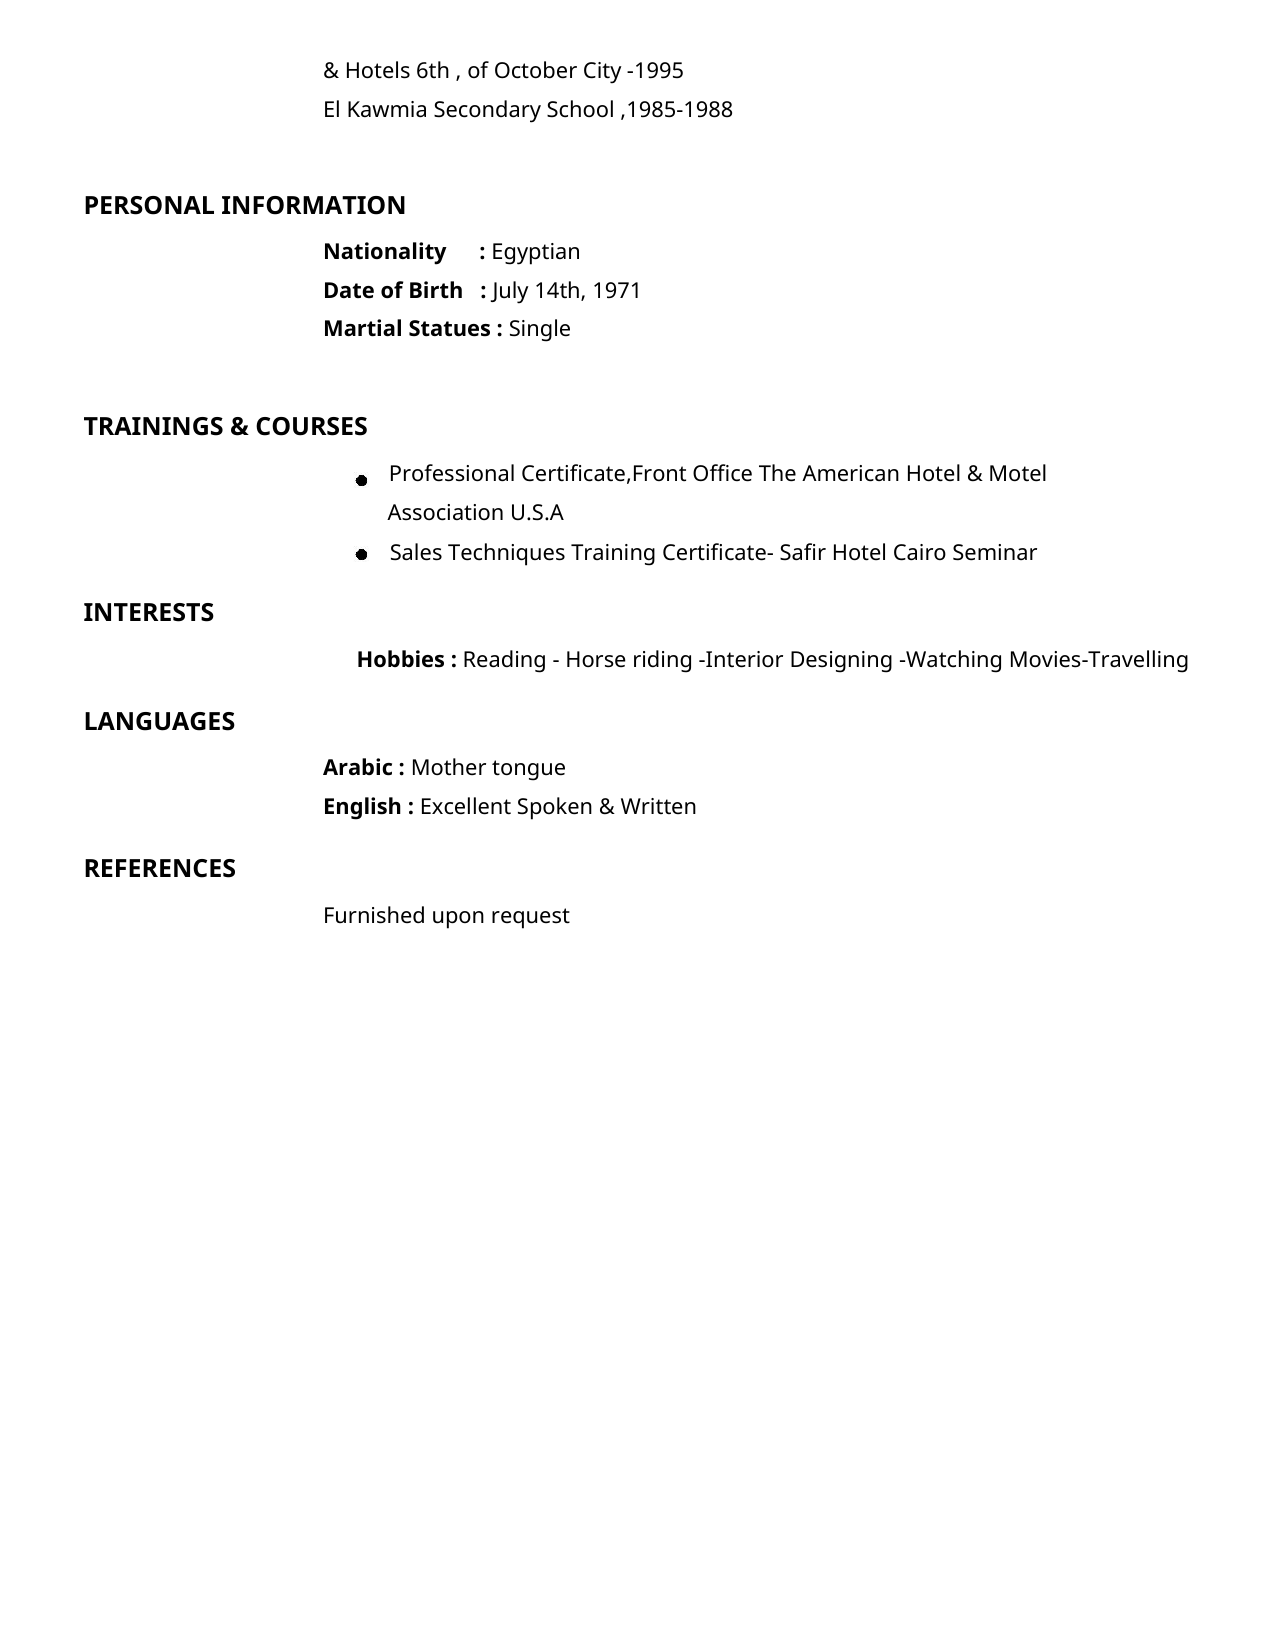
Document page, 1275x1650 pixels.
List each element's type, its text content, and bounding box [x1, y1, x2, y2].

text INTERESTS [83, 595, 1189, 629]
text PERSONAL INFORMATION [83, 188, 1189, 222]
text Sales Techniques Training Certificate- Safir Hotel Cairo Seminar [389, 537, 1189, 566]
text REFERENCES [83, 851, 1189, 885]
text Arabic : Mother tongue [323, 752, 1189, 782]
text Martial Statues : Single [323, 313, 1189, 343]
text Furnished upon request [323, 901, 1189, 930]
picture [353, 546, 369, 562]
text El Kawmia Secondary School ,1985-1988 [323, 94, 1189, 123]
text Professional Certificate,Front Office The American Hotel & Motel Association U.S.A [387, 458, 1098, 527]
text Nationality : Egyptian [323, 236, 1189, 266]
text TRAININGS & COURSES [83, 408, 1189, 443]
text English : Excellent Spoken & Written [323, 791, 1189, 821]
picture [353, 472, 369, 488]
text Date of Birth : July 14th, 1971 [323, 275, 1189, 304]
text Hobbies : Reading - Horse riding -Interior Designing -Watching Movies-Travelling [83, 644, 1189, 673]
text & Hotels 6th , of October City -1995 [323, 55, 1189, 85]
text LANGUAGES [83, 704, 1189, 738]
